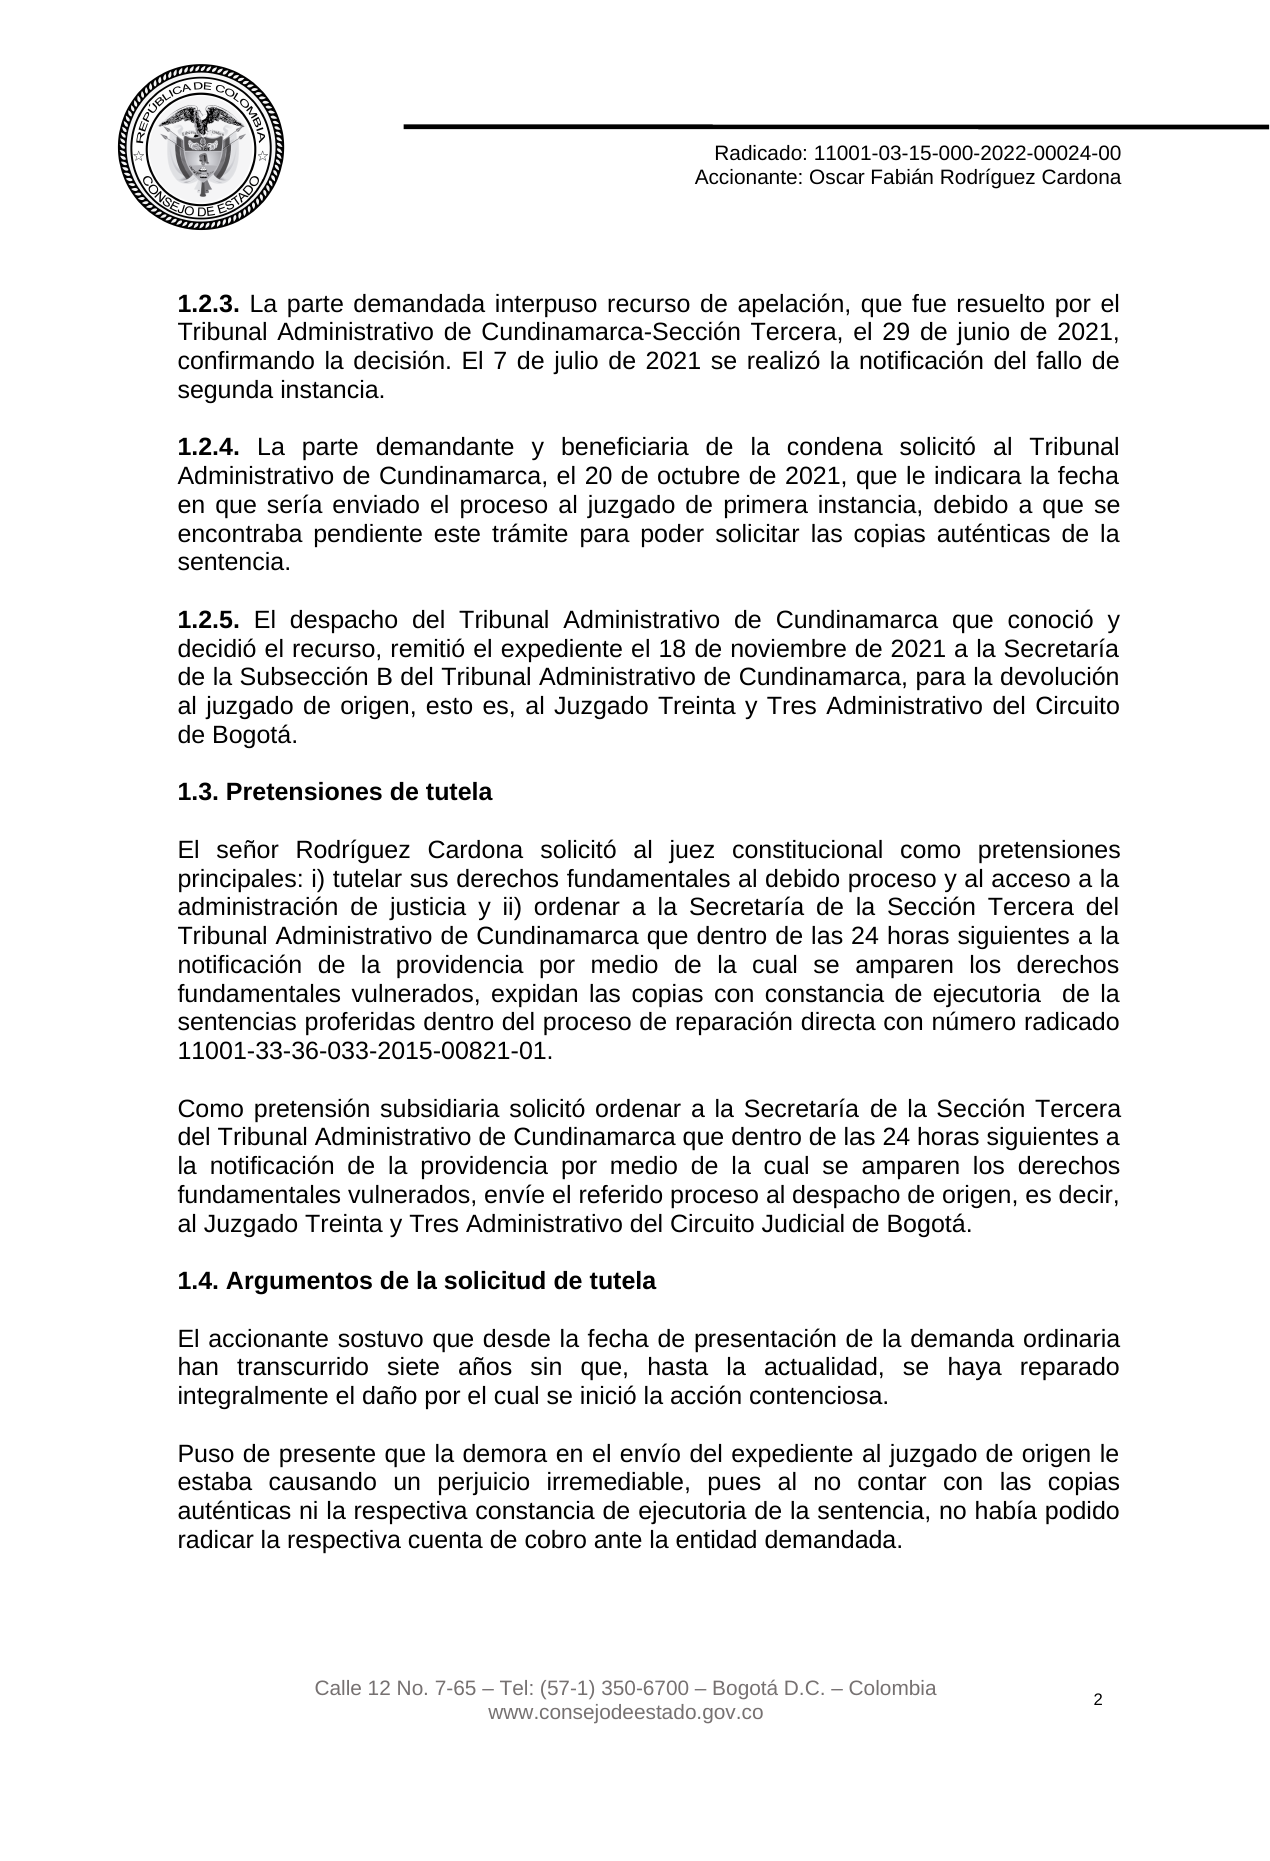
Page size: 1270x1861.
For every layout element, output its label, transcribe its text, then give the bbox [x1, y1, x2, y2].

text 1.3. Pretensiones de tutela [177, 777, 1122, 806]
text Puso de presente que la demora en el envío del expediente al juzgado de origen le estaba causando un perjuicio irremediable, pues al no contar con las copias auténticas ni la respectiva constancia de ejecutoria de la sentencia, no había podido radicar la respectiva cuenta de cobro ante la entidad demandada. [177, 1439, 1122, 1554]
text 1.2.4. La parte demandante y beneficiaria de la condena solicitó al Tribunal Administrativo de Cundinamarca, el 20 de octubre de 2021, que le indicara la fecha en que sería enviado el proceso al juzgado de primera instancia, debido a que se encontraba pendiente este trámite para poder solicitar las copias auténticas de la sentencia. [177, 432, 1122, 576]
text 1.2.3. La parte demandada interpuso recurso de apelación, que fue resuelto por el Tribunal Administrativo de Cundinamarca-Sección Tercera, el 29 de junio de 2021, confirmando la decisión. El 7 de julio de 2021 se realizó la notificación del fallo de segunda instancia. [177, 289, 1122, 404]
text 1.4. Argumentos de la solicitud de tutela [177, 1266, 1122, 1295]
text El señor Rodríguez Cardona solicitó al juez constitucional como pretensiones principales: i) tutelar sus derechos fundamentales al debido proceso y al acceso a la administración de justicia y ii) ordenar a la Secretaría de la Sección Tercera del Tribunal Administrativo de Cundinamarca que dentro de las 24 horas siguientes a la notificación de la providencia por medio de la cual se amparen los derechos fundamentales vulnerados, expidan las copias con constancia de ejecutoria de la sentencias proferidas dentro del proceso de reparación directa con número radicado 11001-33-36-033-2015-00821-01. [177, 835, 1122, 1065]
picture [99, 52, 303, 242]
text El accionante sostuvo que desde la fecha de presentación de la demanda ordinaria han transcurrido siete años sin que, hasta la actualidad, se haya reparado integralmente el daño por el cual se inició la acción contenciosa. [177, 1324, 1122, 1410]
text Como pretensión subsidiaria solicitó ordenar a la Secretaría de la Sección Tercera del Tribunal Administrativo de Cundinamarca que dentro de las 24 horas siguientes a la notificación de la providencia por medio de la cual se amparen los derechos fundamentales vulnerados, envíe el referido proceso al despacho de origen, es decir, al Juzgado Treinta y Tres Administrativo del Circuito Judicial de Bogotá. [177, 1094, 1122, 1237]
text 1.2.5. El despacho del Tribunal Administrativo de Cundinamarca que conoció y decidió el recurso, remitió el expediente el 18 de noviembre de 2021 a la Secretaría de la Subsección B del Tribunal Administrativo de Cundinamarca, para la devolución al juzgado de origen, esto es, al Juzgado Treinta y Tres Administrativo del Circuito de Bogotá. [177, 605, 1122, 749]
